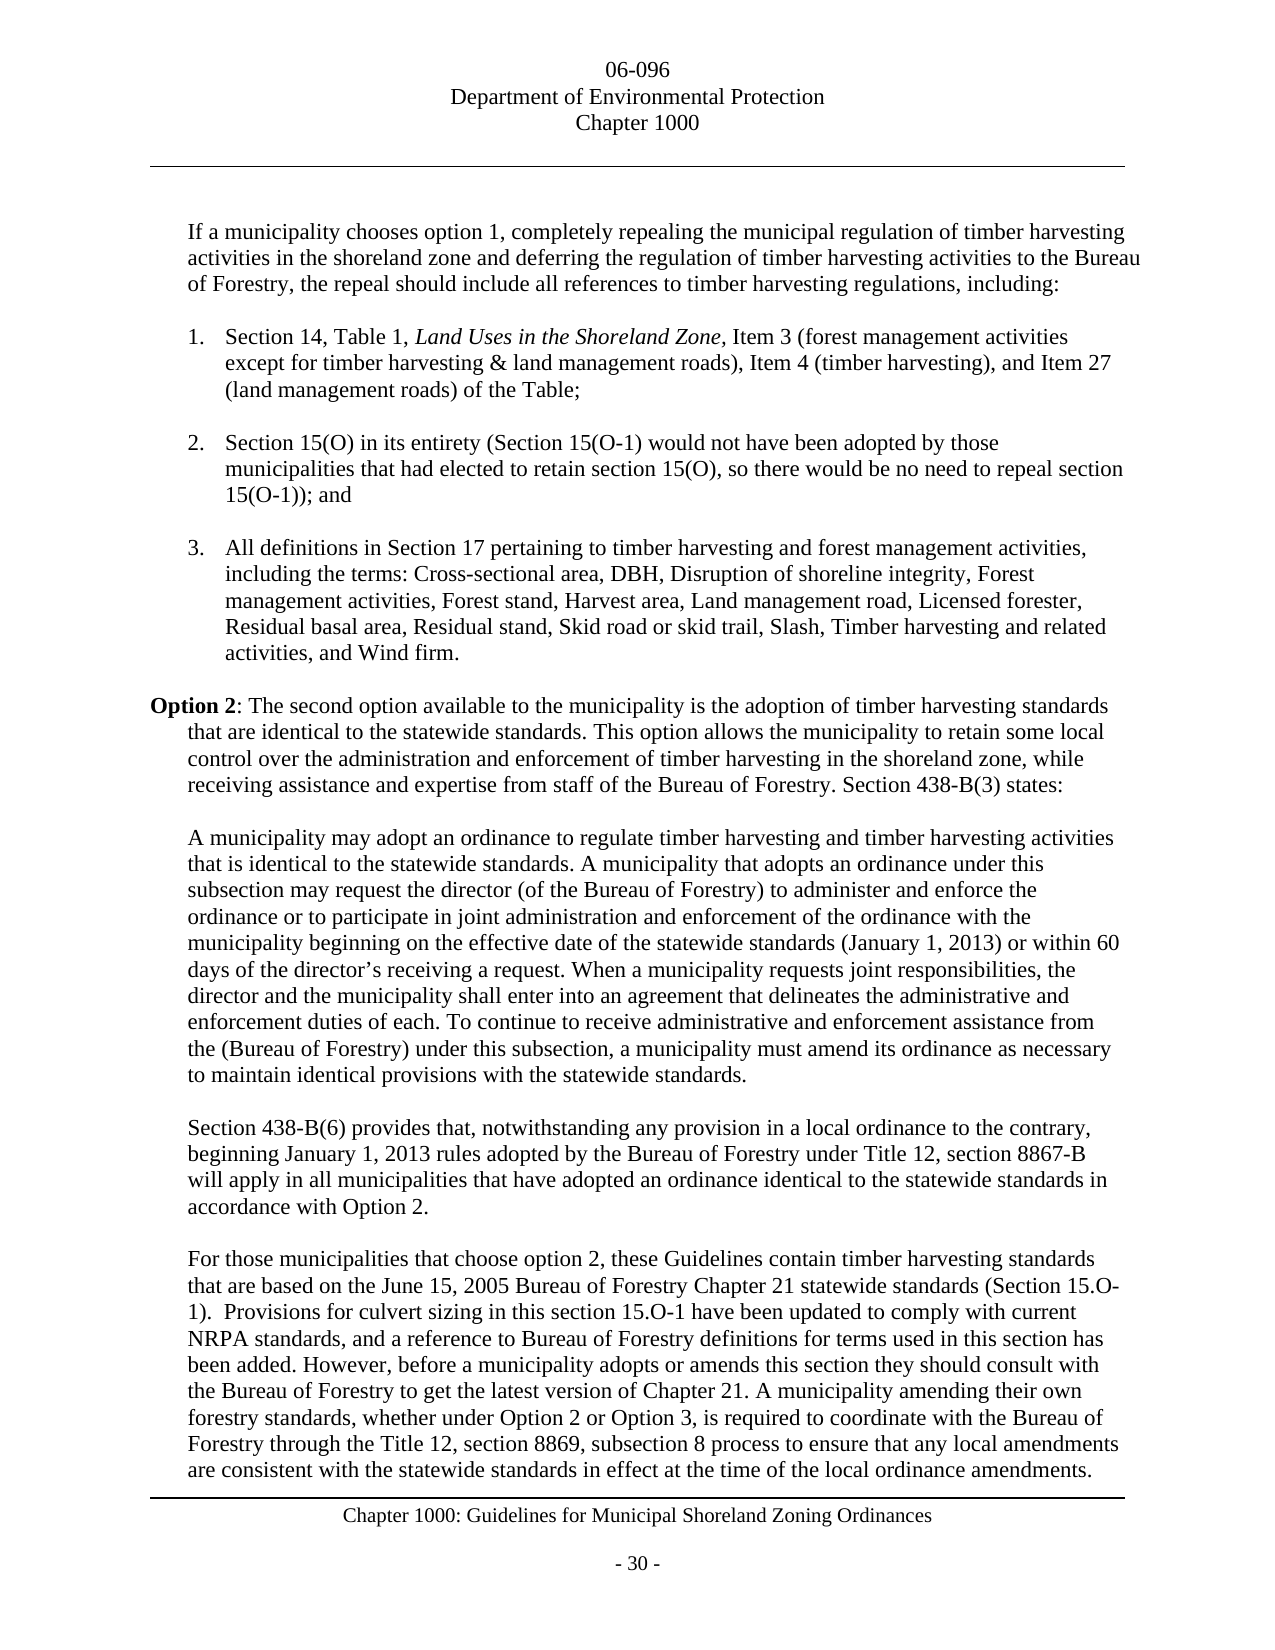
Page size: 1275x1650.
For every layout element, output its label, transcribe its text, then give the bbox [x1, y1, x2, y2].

text A municipality may adopt an ordinance to regulate timber harvesting and timber harvesting activities that is identical to the statewide standards. A municipality that adopts an ordinance under this subsection may request the director (of the Bureau of Forestry) to administer and enforce the ordinance or to participate in joint administration and enforcement of the ordinance with the municipality beginning on the effective date of the statewide standards (January 1, 2013) or within 60 days of the director’s receiving a request. When a municipality requests joint responsibilities, the director and the municipality shall enter into an agreement that delineates the administrative and enforcement duties of each. To continue to receive administrative and enforcement assistance from the (Bureau of Forestry) under this subsection, a municipality must amend its ordinance as necessary to maintain identical provisions with the statewide standards. [187, 824, 1125, 1087]
text If a municipality chooses option 1, completely repealing the municipal regulation of timber harvesting activities in the shoreland zone and deferring the regulation of timber harvesting activities to the Bureau of Forestry, the repeal should include all references to timber harvesting regulations, including: [187, 218, 1144, 297]
text 2. Section 15(O) in its entirety (Section 15(O-1) would not have been adopted by those municipalities that had elected to retain section 15(O), so there would be no need to repeal section 15(O-1)); and [187, 428, 1125, 508]
text Option 2: The second option available to the municipality is the adoption of timber harvesting standards that are identical to the statewide standards. This option allows the municipality to retain some local control over the administration and enforcement of timber harvesting in the shoreland zone, while receiving assistance and expertise from staff of the Bureau of Forestry. Section 438-B(3) states: [150, 692, 1125, 797]
text 1. Section 14, Table 1, Land Uses in the Shoreland Zone, Item 3 (forest management activities except for timber harvesting & land management roads), Item 4 (timber harvesting), and Item 27 (land management roads) of the Table; [187, 323, 1125, 402]
text Section 438-B(6) provides that, notwithstanding any provision in a local ordinance to the contrary, beginning January 1, 2013 rules adopted by the Bureau of Forestry under Title 12, section 8867-B will apply in all municipalities that have adopted an ordinance identical to the statewide standards in accordance with Option 2. [187, 1114, 1125, 1219]
text For those municipalities that choose option 2, these Guidelines contain timber harvesting standards that are based on the June 15, 2005 Bureau of Forestry Chapter 21 statewide standards (Section 15.O-1). Provisions for culvert sizing in this section 15.O-1 have been updated to comply with current NRPA standards, and a reference to Bureau of Forestry definitions for terms used in this section has been added. However, before a municipality adopts or amends this section they should consult with the Bureau of Forestry to get the latest version of Chapter 21. A municipality amending their own forestry standards, whether under Option 2 or Option 3, is required to coordinate with the Bureau of Forestry through the Title 12, section 8869, subsection 8 process to ensure that any local amendments are consistent with the statewide standards in effect at the time of the local ordinance amendments. [187, 1246, 1125, 1483]
text 3. All definitions in Section 17 pertaining to timber harvesting and forest management activities, including the terms: Cross-sectional area, DBH, Disruption of shoreline integrity, Forest management activities, Forest stand, Harvest area, Land management road, Licensed forester, Residual basal area, Residual stand, Skid road or skid trail, Slash, Timber harvesting and related activities, and Wind firm. [187, 534, 1125, 666]
